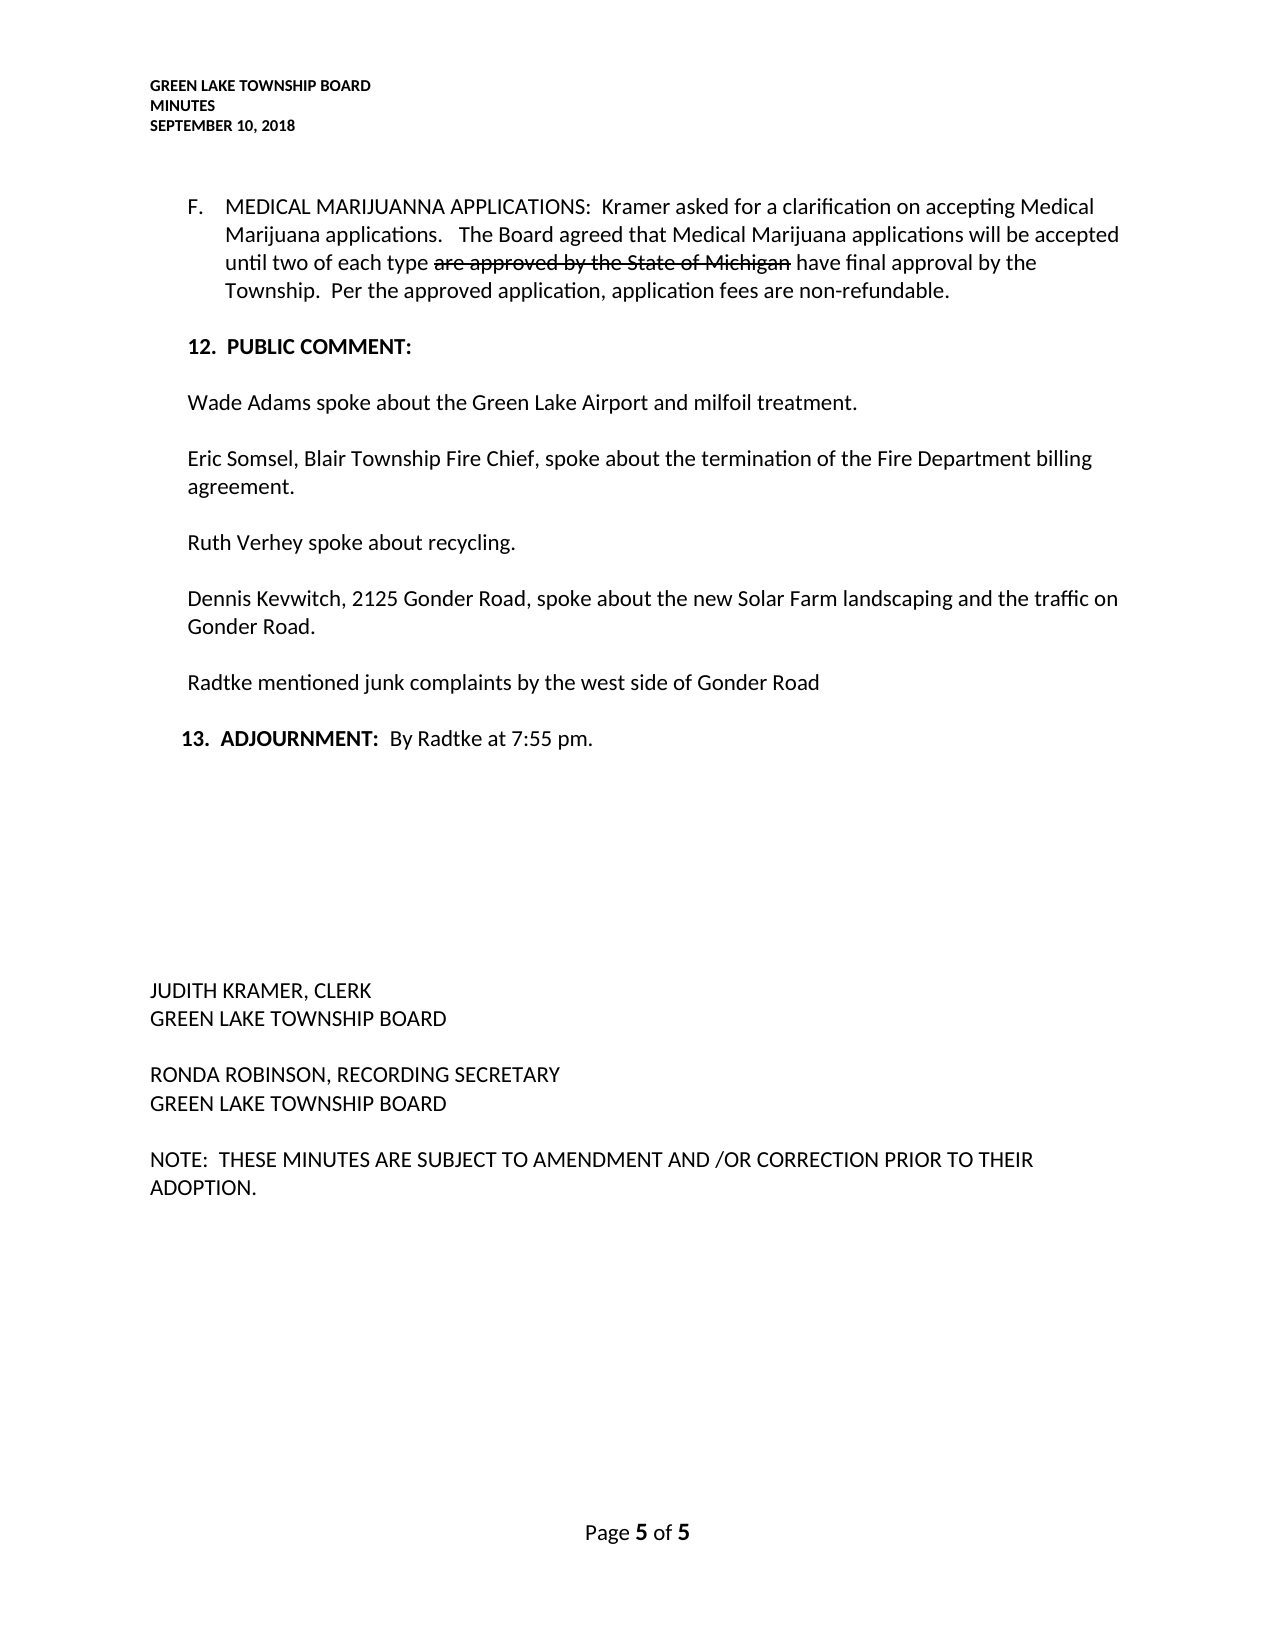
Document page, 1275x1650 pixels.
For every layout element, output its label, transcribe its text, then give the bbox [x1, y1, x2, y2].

text GREEN LAKE TOWNSHIP BOARD [150, 1004, 1125, 1033]
text Radtke mentioned junk complaints by the west side of Gonder Road [187, 668, 1125, 696]
text NOTE: THESE MINUTES ARE SUBJECT TO AMENDMENT AND /OR CORRECTION PRIOR TO THEIR ADOPTION. [150, 1145, 1125, 1201]
text GREEN LAKE TOWNSHIP BOARD [150, 1089, 1125, 1117]
text Dennis Kevwitch, 2125 Gonder Road, spoke about the new Solar Farm landscaping and the traffic on Gonder Road. [187, 584, 1125, 640]
text JUDITH KRAMER, CLERK [150, 977, 1125, 1004]
text 12. PUBLIC COMMENT: [187, 332, 1125, 360]
text Wade Adams spoke about the Green Lake Airport and milfoil treatment. [187, 388, 1125, 416]
text RONDA ROBINSON, RECORDING SECRETARY [150, 1061, 1125, 1089]
list MEDICAL MARIJUANNA APPLICATIONS: Kramer asked for a clarification on accepting Medical Marijuana applications. The Board agreed that Medical Marijuana applications will be accepted until two of each type are approved by the State of Michigan have final approval by the Township. Per the approved application, application fees are non-refundable. [187, 192, 1125, 304]
text Ruth Verhey spoke about recycling. [187, 528, 1125, 556]
text 13. ADJOURNMENT: By Radtke at 7:55 pm. [150, 724, 1125, 752]
text Eric Somsel, Blair Township Fire Chief, spoke about the termination of the Fire Department billing agreement. [187, 444, 1125, 500]
